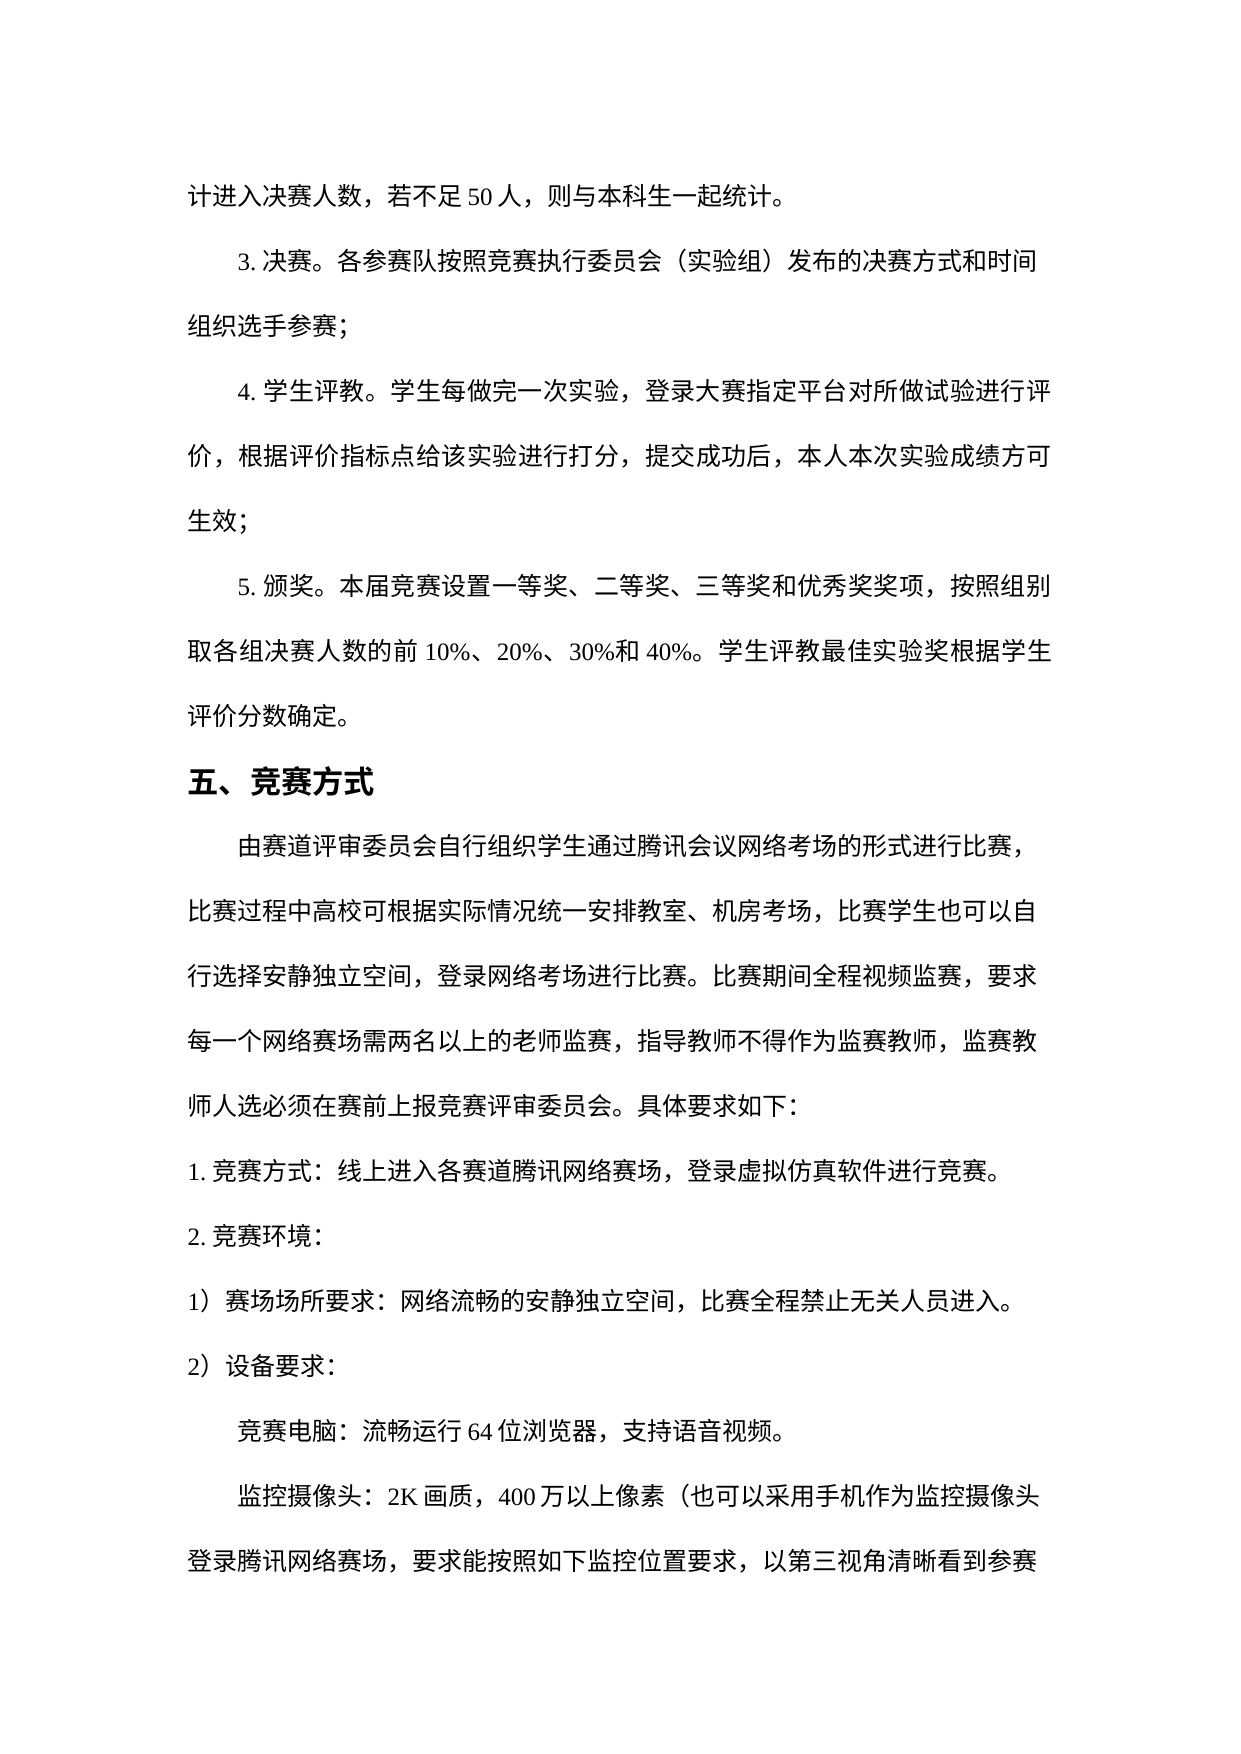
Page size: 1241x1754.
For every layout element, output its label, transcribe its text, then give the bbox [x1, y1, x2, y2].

text 由赛道评审委员会自行组织学生通过腾讯会议网络考场的形式进行比赛，比赛过程中高校可根据实际情况统一安排教室、机房考场，比赛学生也可以自行选择安静独立空间，登录网络考场进行比赛。比赛期间全程视频监赛，要求每一个网络赛场需两名以上的老师监赛，指导教师不得作为监赛教师，监赛教师人选必须在赛前上报竞赛评审委员会。具体要求如下： [187, 812, 1053, 1137]
text 五、竞赛方式 [187, 747, 1053, 812]
text 5. 颁奖。本届竞赛设置一等奖、二等奖、三等奖和优秀奖奖项，按照组别取各组决赛人数的前10%、20%、30%和40%。学生评教最佳实验奖根据学生评价分数确定。 [187, 552, 1053, 747]
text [187, 1462, 1053, 1592]
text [187, 162, 1053, 227]
text 1）赛场场所要求：网络流畅的安静独立空间，比赛全程禁止无关人员进入。 [187, 1267, 1053, 1332]
text 1. 竞赛方式：线上进入各赛道腾讯网络赛场，登录虚拟仿真软件进行竞赛。 [187, 1137, 1053, 1202]
text 2）设备要求： [187, 1332, 1053, 1397]
text 4. 学生评教。学生每做完一次实验，登录大赛指定平台对所做试验进行评价，根据评价指标点给该实验进行打分，提交成功后，本人本次实验成绩方可生效； [187, 357, 1053, 552]
text 竞赛电脑：流畅运行64位浏览器，支持语音视频。 [187, 1397, 1053, 1462]
text 3. 决赛。各参赛队按照竞赛执行委员会（实验组）发布的决赛方式和时间组织选手参赛； [187, 227, 1053, 357]
text 2. 竞赛环境： [187, 1202, 1053, 1267]
